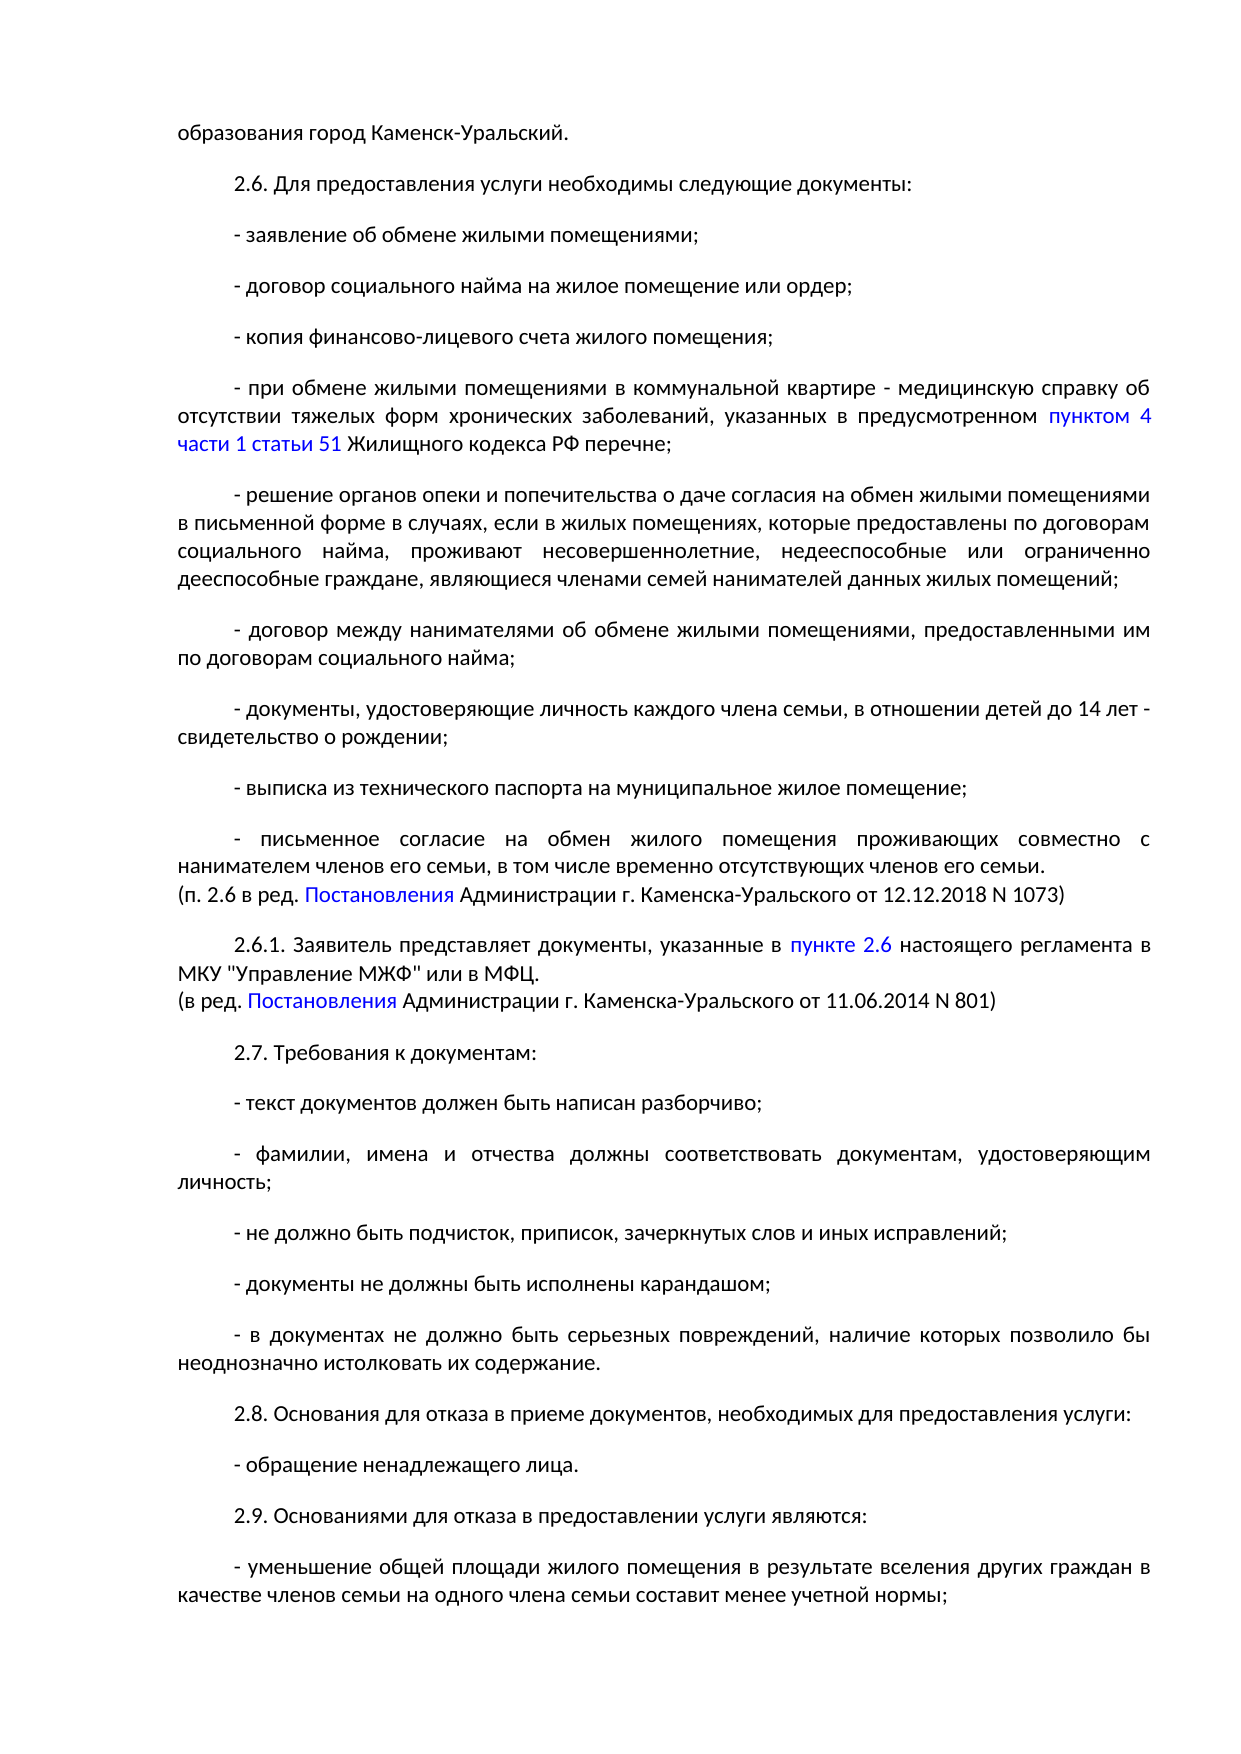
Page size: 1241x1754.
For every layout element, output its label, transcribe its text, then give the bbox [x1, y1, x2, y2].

text - обращение ненадлежащего лица. [177, 1450, 1152, 1478]
text - копия финансово-лицевого счета жилого помещения; [177, 322, 1152, 350]
text - документы не должны быть исполнены карандашом; [177, 1269, 1152, 1297]
text (п. 2.6 в ред. Постановления Администрации г. Каменска-Уральского от 12.12.2018 N 1073) [177, 880, 1152, 908]
text - договор социального найма на жилое помещение или ордер; [177, 271, 1152, 299]
text (в ред. Постановления Администрации г. Каменска-Уральского от 11.06.2014 N 801) [177, 987, 1152, 1015]
text - уменьшение общей площади жилого помещения в результате вселения других граждан в качестве членов семьи на одного члена семьи составит менее учетной нормы; [177, 1552, 1152, 1608]
text 2.8. Основания для отказа в приеме документов, необходимых для предоставления услуги: [177, 1399, 1152, 1427]
text 2.9. Основаниями для отказа в предоставлении услуги являются: [177, 1501, 1152, 1529]
text - при обмене жилыми помещениями в коммунальной квартире - медицинскую справку об отсутствии тяжелых форм хронических заболеваний, указанных в предусмотренном пунктом 4 части 1 статьи 51 Жилищного кодекса РФ перечне; [177, 373, 1152, 457]
text - текст документов должен быть написан разборчиво; [177, 1088, 1152, 1117]
text - не должно быть подчисток, приписок, зачеркнутых слов и иных исправлений; [177, 1218, 1152, 1246]
text 2.6. Для предоставления услуги необходимы следующие документы: [177, 169, 1152, 197]
text - решение органов опеки и попечительства о даче согласия на обмен жилыми помещениями в письменной форме в случаях, если в жилых помещениях, которые предоставлены по договорам социального найма, проживают несовершеннолетние, недееспособные или ограниченно дееспособные граждане, являющиеся членами семей нанимателей данных жилых помещений; [177, 480, 1152, 592]
text 2.7. Требования к документам: [177, 1038, 1152, 1066]
text - документы, удостоверяющие личность каждого члена семьи, в отношении детей до 14 лет - свидетельство о рождении; [177, 694, 1152, 750]
text - фамилии, имена и отчества должны соответствовать документам, удостоверяющим личность; [177, 1139, 1152, 1196]
text 2.6.1. Заявитель представляет документы, указанные в пункте 2.6 настоящего регламента в МКУ "Управление МЖФ" или в МФЦ. [177, 931, 1152, 987]
text - письменное согласие на обмен жилого помещения проживающих совместно с нанимателем членов его семьи, в том числе временно отсутствующих членов его семьи. [177, 824, 1152, 880]
text - выписка из технического паспорта на муниципальное жилое помещение; [177, 773, 1152, 801]
text - заявление об обмене жилыми помещениями; [177, 220, 1152, 248]
text - договор между нанимателями об обмене жилыми помещениями, предоставленными им по договорам социального найма; [177, 615, 1152, 671]
text - в документах не должно быть серьезных повреждений, наличие которых позволило бы неоднозначно истолковать их содержание. [177, 1320, 1152, 1376]
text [177, 118, 1152, 146]
